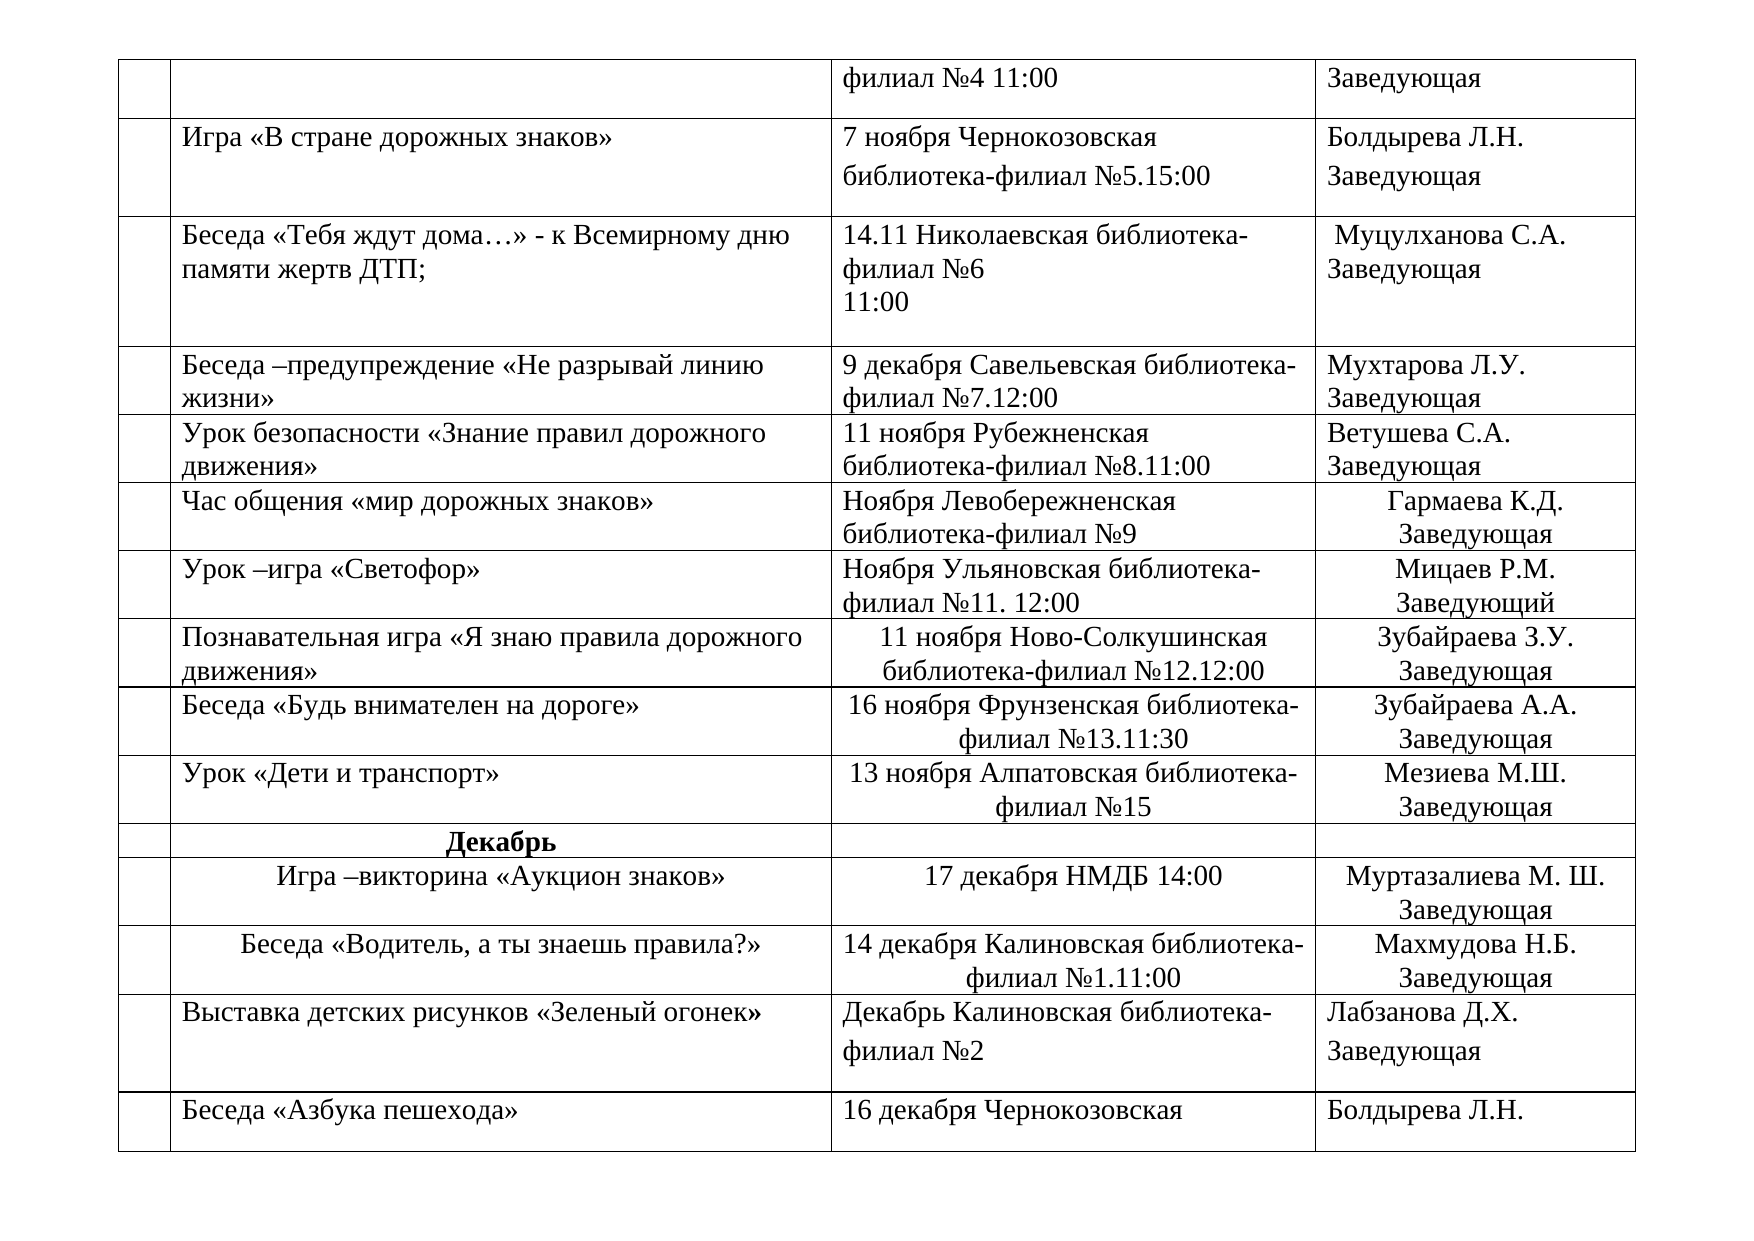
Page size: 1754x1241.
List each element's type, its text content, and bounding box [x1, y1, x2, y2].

table_cell [119, 1093, 170, 1151]
table_cell [119, 619, 170, 686]
table_cell Игра –викторина «Аукцион знаков» [171, 858, 831, 925]
table_cell Махмудова Н.Б. Заведующая [1316, 926, 1635, 993]
table_cell [119, 60, 170, 118]
table_cell Ветушева С.А. Заведующая [1316, 415, 1635, 482]
table_cell Познавательная игра «Я знаю правила дорожного движения» [171, 619, 831, 686]
table_cell Гармаева К.Д. Заведующая [1316, 483, 1635, 550]
table_cell [119, 688, 170, 754]
table_cell 9 декабря Савельевская библиотека-филиал №7.12:00 [832, 347, 1315, 414]
table_cell Урок –игра «Светофор» [171, 551, 831, 618]
table_cell Беседа «Тебя ждут дома…» - к Всемирному дню памяти жертв ДТП; [171, 217, 831, 346]
table_cell 16 ноября Фрунзенская библиотека-филиал №13.11:30 [832, 688, 1315, 754]
table_cell [119, 926, 170, 993]
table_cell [171, 60, 831, 118]
table_cell Игра «В стране дорожных знаков» [171, 119, 831, 216]
table_cell Болдырева Л.Н. Заведующая [1316, 119, 1635, 216]
table_cell Зубайраева А.А. Заведующая [1316, 688, 1635, 754]
table_cell 14 декабря Калиновская библиотека-филиал №1.11:00 [832, 926, 1315, 993]
table_cell 11 ноября Рубежненская библиотека-филиал №8.11:00 [832, 415, 1315, 482]
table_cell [832, 60, 1315, 118]
table_cell 17 декабря НМДБ 14:00 [832, 858, 1315, 925]
table_cell Час общения «мир дорожных знаков» [171, 483, 831, 550]
table_cell Муртазалиева М. Ш. Заведующая [1316, 858, 1635, 925]
table_cell Декабрь Калиновская библиотека-филиал №2 [832, 995, 1315, 1091]
table_cell Мицаев Р.М. Заведующий [1316, 551, 1635, 618]
table_cell [119, 858, 170, 925]
table_cell [119, 551, 170, 618]
table_cell 13 ноября Алпатовская библиотека-филиал №15 [832, 756, 1315, 823]
table_cell [119, 824, 170, 857]
table_cell 11 ноября Ново-Солкушинская библиотека-филиал №12.12:00 [832, 619, 1315, 686]
table_cell Урок безопасности «Знание правил дорожного движения» [171, 415, 831, 482]
table_cell Лабзанова Д.Х. Заведующая [1316, 995, 1635, 1091]
table_cell [119, 217, 170, 346]
table_cell Ноября Левобережненская библиотека-филиал №9 [832, 483, 1315, 550]
table_cell Муцулханова С.А. Заведующая [1316, 217, 1635, 346]
table_cell [119, 483, 170, 550]
table_cell 7 ноября Чернокозовская библиотека-филиал №5.15:00 [832, 119, 1315, 216]
table_cell [1316, 824, 1635, 857]
table_cell Декабрь [171, 824, 831, 857]
table_cell Беседа –предупреждение «Не разрывай линию жизни» [171, 347, 831, 414]
table_cell Ноября Ульяновская библиотека-филиал №11. 12:00 [832, 551, 1315, 618]
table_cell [171, 1093, 831, 1151]
table_cell [832, 824, 1315, 857]
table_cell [1316, 60, 1635, 118]
table_cell Беседа «Будь внимателен на дороге» [171, 688, 831, 754]
table_cell Мезиева М.Ш. Заведующая [1316, 756, 1635, 823]
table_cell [832, 1093, 1315, 1151]
table_cell [119, 756, 170, 823]
table_cell Урок «Дети и транспорт» [171, 756, 831, 823]
table_cell Мухтарова Л.У. Заведующая [1316, 347, 1635, 414]
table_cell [1316, 1093, 1635, 1151]
table_cell [119, 119, 170, 216]
table_cell [119, 415, 170, 482]
table_cell [119, 995, 170, 1091]
table_cell 14.11 Николаевская библиотека-филиал №6 11:00 [832, 217, 1315, 346]
table_cell Выставка детских рисунков «Зеленый огонек» [171, 995, 831, 1091]
table_cell [119, 347, 170, 414]
table_cell Зубайраева З.У. Заведующая [1316, 619, 1635, 686]
table_cell Беседа «Водитель, а ты знаешь правила?» [171, 926, 831, 993]
